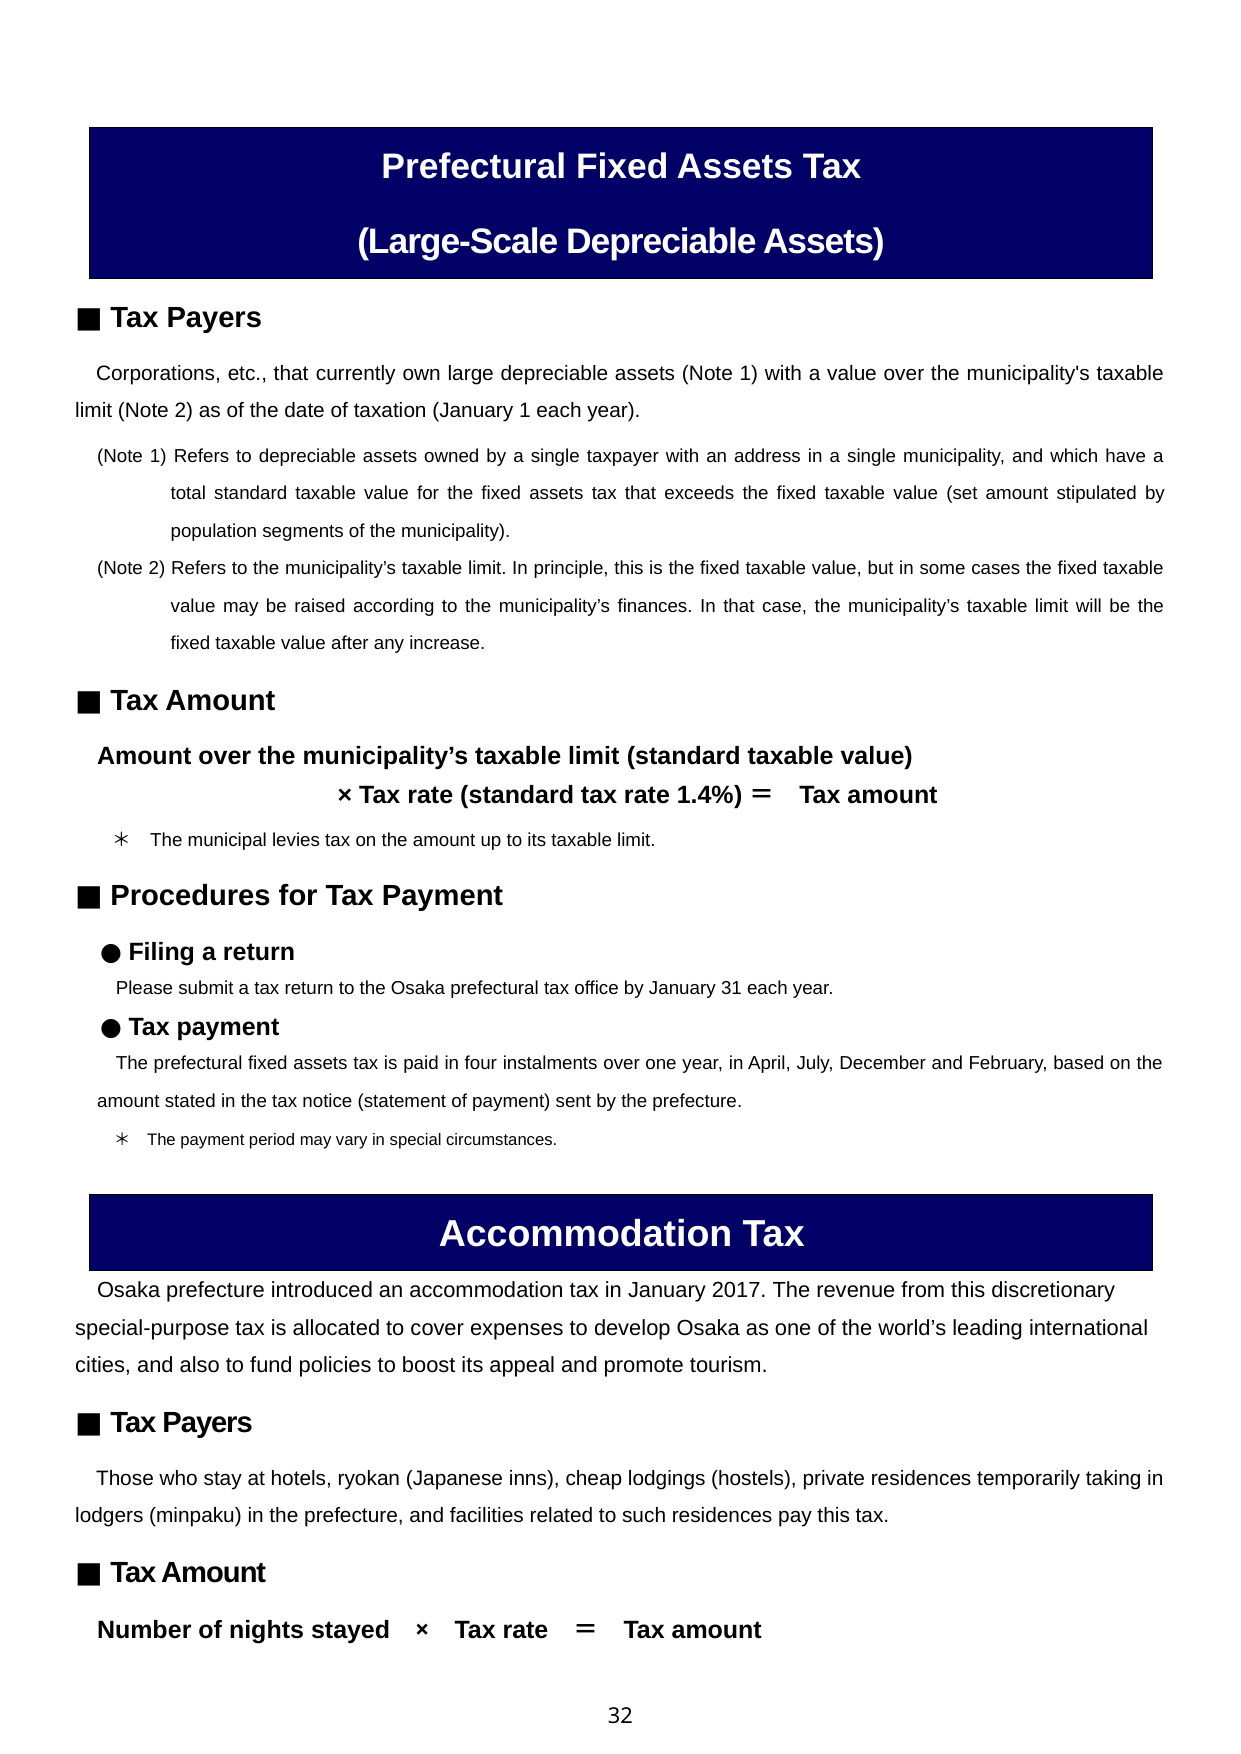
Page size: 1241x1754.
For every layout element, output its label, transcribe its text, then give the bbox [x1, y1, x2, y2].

text ＊ The municipal levies tax on the amount up to its taxable limit. [75, 819, 1165, 857]
text × Tax rate (standard tax rate 1.4%) ＝ Tax amount [337, 774, 1165, 812]
text Those who stay at hotels, ryokan (Japanese inns), cheap lodgings (hostels), private residences temporarily taking in lodgers (minpaku) in the prefecture, and facilities related to such residences pay this tax. [75, 1459, 1165, 1534]
text Please submit a tax return to the Osaka prefectural tax office by January 31 each year. [97, 969, 1165, 1007]
text ■ Procedures for Tax Payment [75, 857, 1165, 932]
text The prefectural fixed assets tax is paid in four instalments over one year, in April, July, December and February, based on the amount stated in the tax notice (statement of payment) sent by the prefecture. [97, 1044, 1165, 1119]
text (Note 1) Refers to depreciable assets owned by a single taxpayer with an address in a single municipality, and which have a total standard taxable value for the fixed assets tax that exceeds the fixed taxable value (set amount stipulated by population segments of the municipality). [97, 437, 1165, 549]
text Corporations, etc., that currently own large depreciable assets (Note 1) with a value over the municipality's taxable limit (Note 2) as of the date of taxation (January 1 each year). [75, 354, 1165, 429]
text ■ Tax Payers [75, 1384, 1165, 1459]
table_header Prefectural Fixed Assets Tax (Large-Scale Depreciable Assets) [90, 128, 1152, 278]
text ● Tax payment [75, 1007, 1165, 1044]
text ■ Tax Amount [75, 662, 1165, 737]
text ■ Tax Payers [75, 279, 1165, 354]
text ■ Tax Amount [75, 1534, 1165, 1609]
text ＊ The payment period may vary in special circumstances. [97, 1119, 1165, 1157]
table_header Accommodation Tax [90, 1195, 1152, 1270]
text (Note 2) Refers to the municipality’s taxable limit. In principle, this is the fixed taxable value, but in some cases the fixed taxable value may be raised according to the municipality’s finances. In that case, the municipality’s taxable limit will be the fixed taxable value after any increase. [97, 549, 1165, 662]
text ● Filing a return [75, 932, 1165, 969]
text Amount over the municipality’s taxable limit (standard taxable value) [97, 737, 1165, 774]
text Number of nights stayed × Tax rate ＝ Tax amount [97, 1609, 1165, 1646]
text Osaka prefecture introduced an accommodation tax in January 2017. The revenue from this discretionary special-purpose tax is allocated to cover expenses to develop Osaka as one of the world’s leading international cities, and also to fund policies to boost its appeal and promote tourism. [75, 1271, 1165, 1384]
